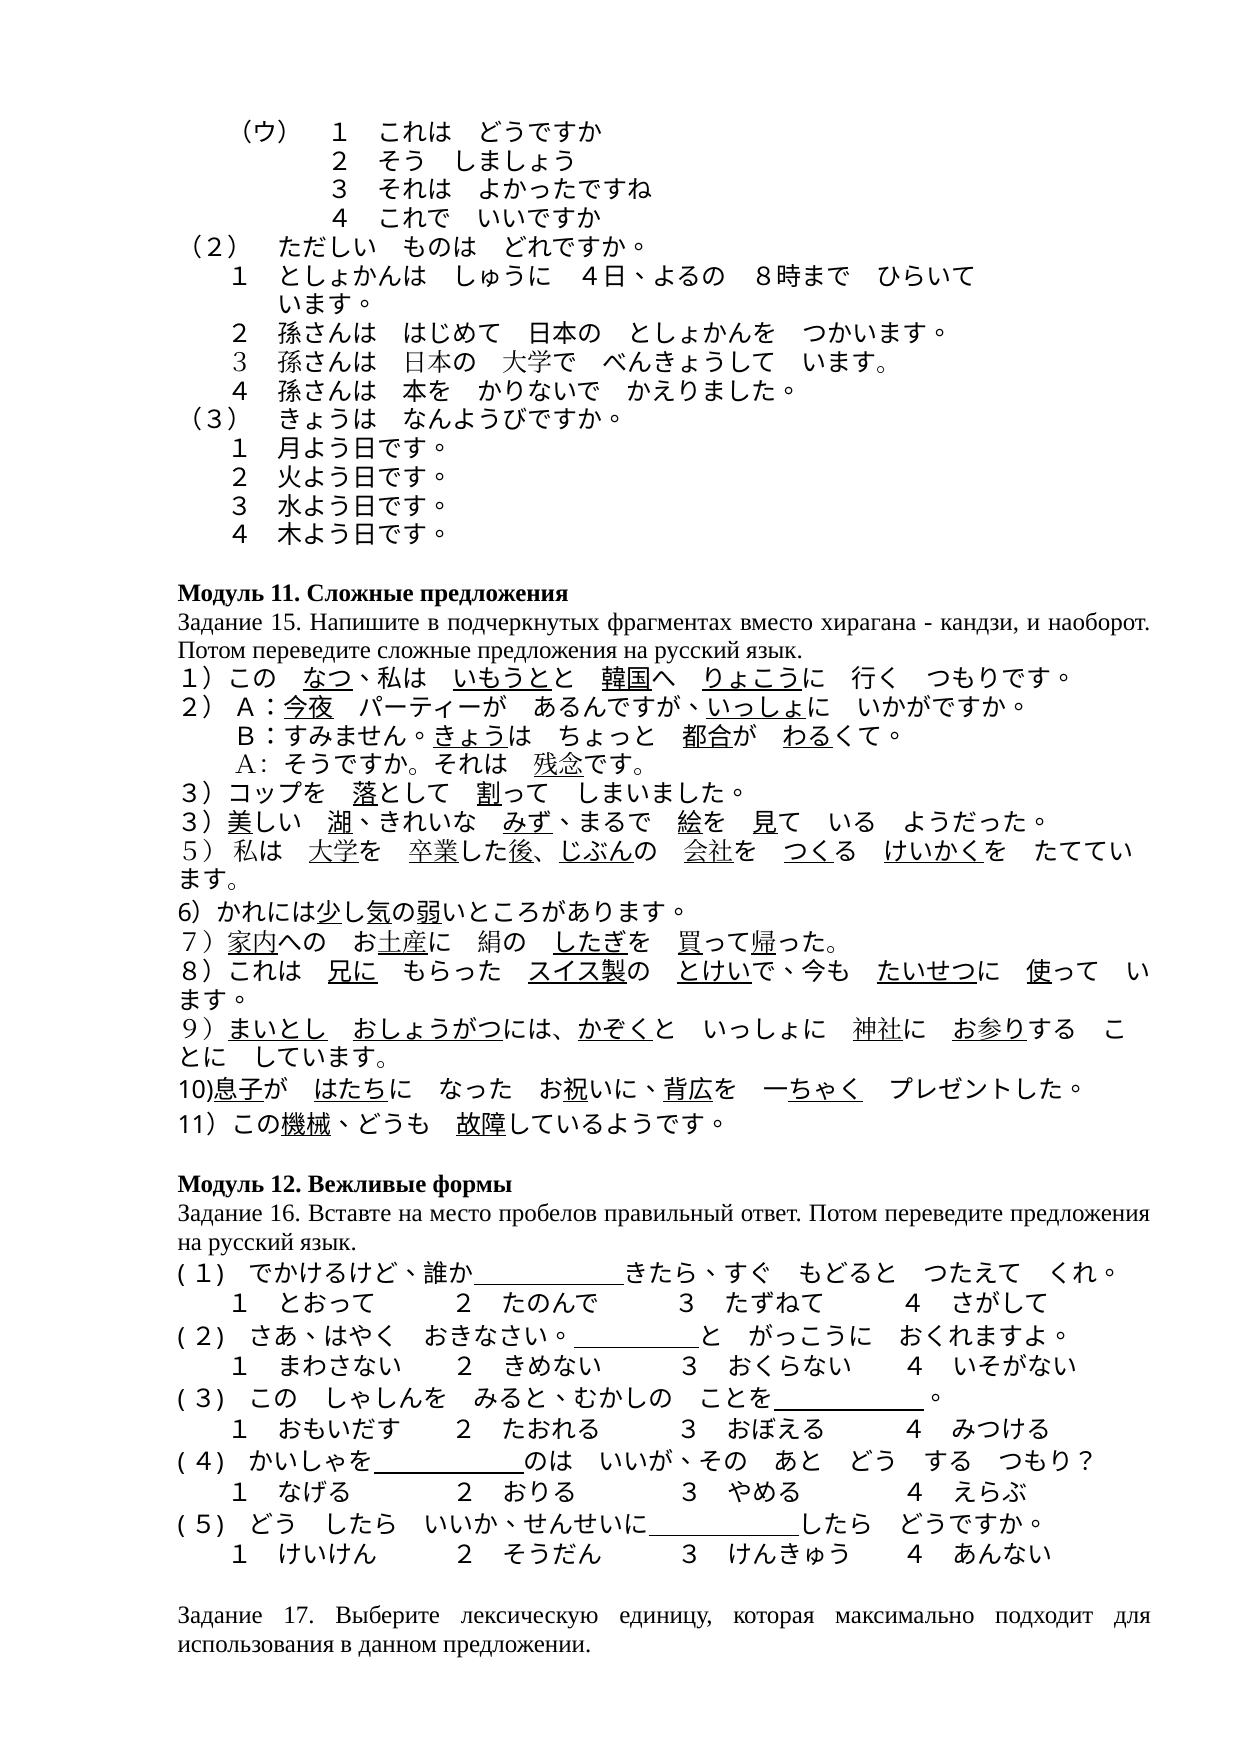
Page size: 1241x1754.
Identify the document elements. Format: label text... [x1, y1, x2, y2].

text ７）家内への お土産に 絹の したぎを 買って帰った。 [177, 928, 1152, 957]
text （２） ただしい ものは どれですか。 [177, 233, 1152, 262]
text ８）これは 兄に もらった スイス製の とけいで、今も たいせつに 使って います。 [177, 957, 1152, 1015]
text １ おもいだす ２ たおれる ３ おぼえる ４ みつける [177, 1415, 1152, 1444]
text ５） 私は 大学を 卒業した後、じぶんの 会社を つくる けいかくを たてています。 [177, 837, 1152, 894]
text 10)息子が はたちに なった お祝いに、背広を 一ちゃく プレゼントした。 [177, 1072, 1152, 1106]
text います。 [177, 291, 1152, 319]
text Модуль 12. Вежливые формы [177, 1169, 1152, 1198]
text Задание 16. Вставте на место пробелов правильный ответ. Потом переведите предложения на русский язык. [177, 1198, 1152, 1255]
text ( ５) どう したら いいか、せんせいに したら どうですか。 [177, 1507, 1152, 1541]
text ( ２) さあ、はやく おきなさい。 と がっこうに おくれますよ。 [177, 1318, 1152, 1352]
text ４ 孫さんは 本を かりないで かえりました。 [177, 377, 1152, 406]
text １ まわさない ２ きめない ３ おくらない ４ いそがない [177, 1352, 1152, 1381]
text １ なげる ２ おりる ３ やめる ４ えらぶ [177, 1478, 1152, 1507]
text ３ それは よかったですね [177, 176, 1152, 204]
text ３ 水よう日です。 [177, 492, 1152, 521]
text ９）まいとし おしょうがつには、かぞくと いっしょに 神社に お参りする ことに しています。 [177, 1015, 1152, 1072]
text １ 月よう日です。 [177, 434, 1152, 463]
text １）この なつ、私は いもうとと 韓国へ りょこうに 行く つもりです。 [177, 664, 1152, 693]
text １ けいけん ２ そうだん ３ けんきゅう ４ あんない [177, 1541, 1152, 1569]
text ２） Ａ：今夜 パーティーが あるんですが、いっしょに いかがですか。 [177, 693, 1152, 722]
text Ｂ：すみません。きょうは ちょっと 都合が わるくて。 [177, 722, 1152, 751]
text ( ４) かいしゃを のは いいが、その あと どう する つもり？ [177, 1444, 1152, 1478]
text ３）コップを 落として 割って しまいました。 [177, 779, 1152, 808]
text ( ３) この しゃしんを みると、むかしの ことを 。 [177, 1381, 1152, 1415]
text ３）美しい 湖、きれいな みず、まるで 絵を 見て いる ようだった。 [177, 808, 1152, 837]
text Ａ：そうですか。それは 残念です。 [177, 751, 1152, 779]
text 6）かれには少し気の弱いところがあります。 [177, 894, 1152, 928]
text Задание 17. Выберите лексическую единицу, которая максимально подходит для использования в данном предложении. [177, 1600, 1152, 1657]
text ２ 孫さんは はじめて 日本の としょかんを つかいます。 [177, 319, 1152, 348]
text ３ 孫さんは 日本の 大学で べんきょうして います。 [177, 348, 1152, 377]
text 11）この機械、どうも 故障しているようです。 [177, 1106, 1152, 1140]
text ２ 火よう日です。 [177, 463, 1152, 492]
text ( １) でかけるけど、誰か きたら、すぐ もどると つたえて くれ。 [177, 1255, 1152, 1289]
text （ウ） １ これは どうですか [177, 118, 1152, 147]
text ２ そう しましょう [177, 147, 1152, 176]
text １ とおって ２ たのんで ３ たずねて ４ さがして [177, 1289, 1152, 1318]
text Модуль 11. Сложные предложения [177, 578, 1152, 607]
text ４ 木よう日です。 [177, 521, 1152, 549]
text Задание 15. Напишите в подчеркнутых фрагментах вместо хирагана - кандзи, и наоборот. Потом переведите сложные предложения на русский язык. [177, 607, 1152, 664]
text （３） きょうは なんようびですか。 [177, 406, 1152, 434]
text １ としょかんは しゅうに ４日、よるの ８時まで ひらいて [177, 262, 1152, 291]
text ４ これで いいですか [177, 204, 1152, 233]
